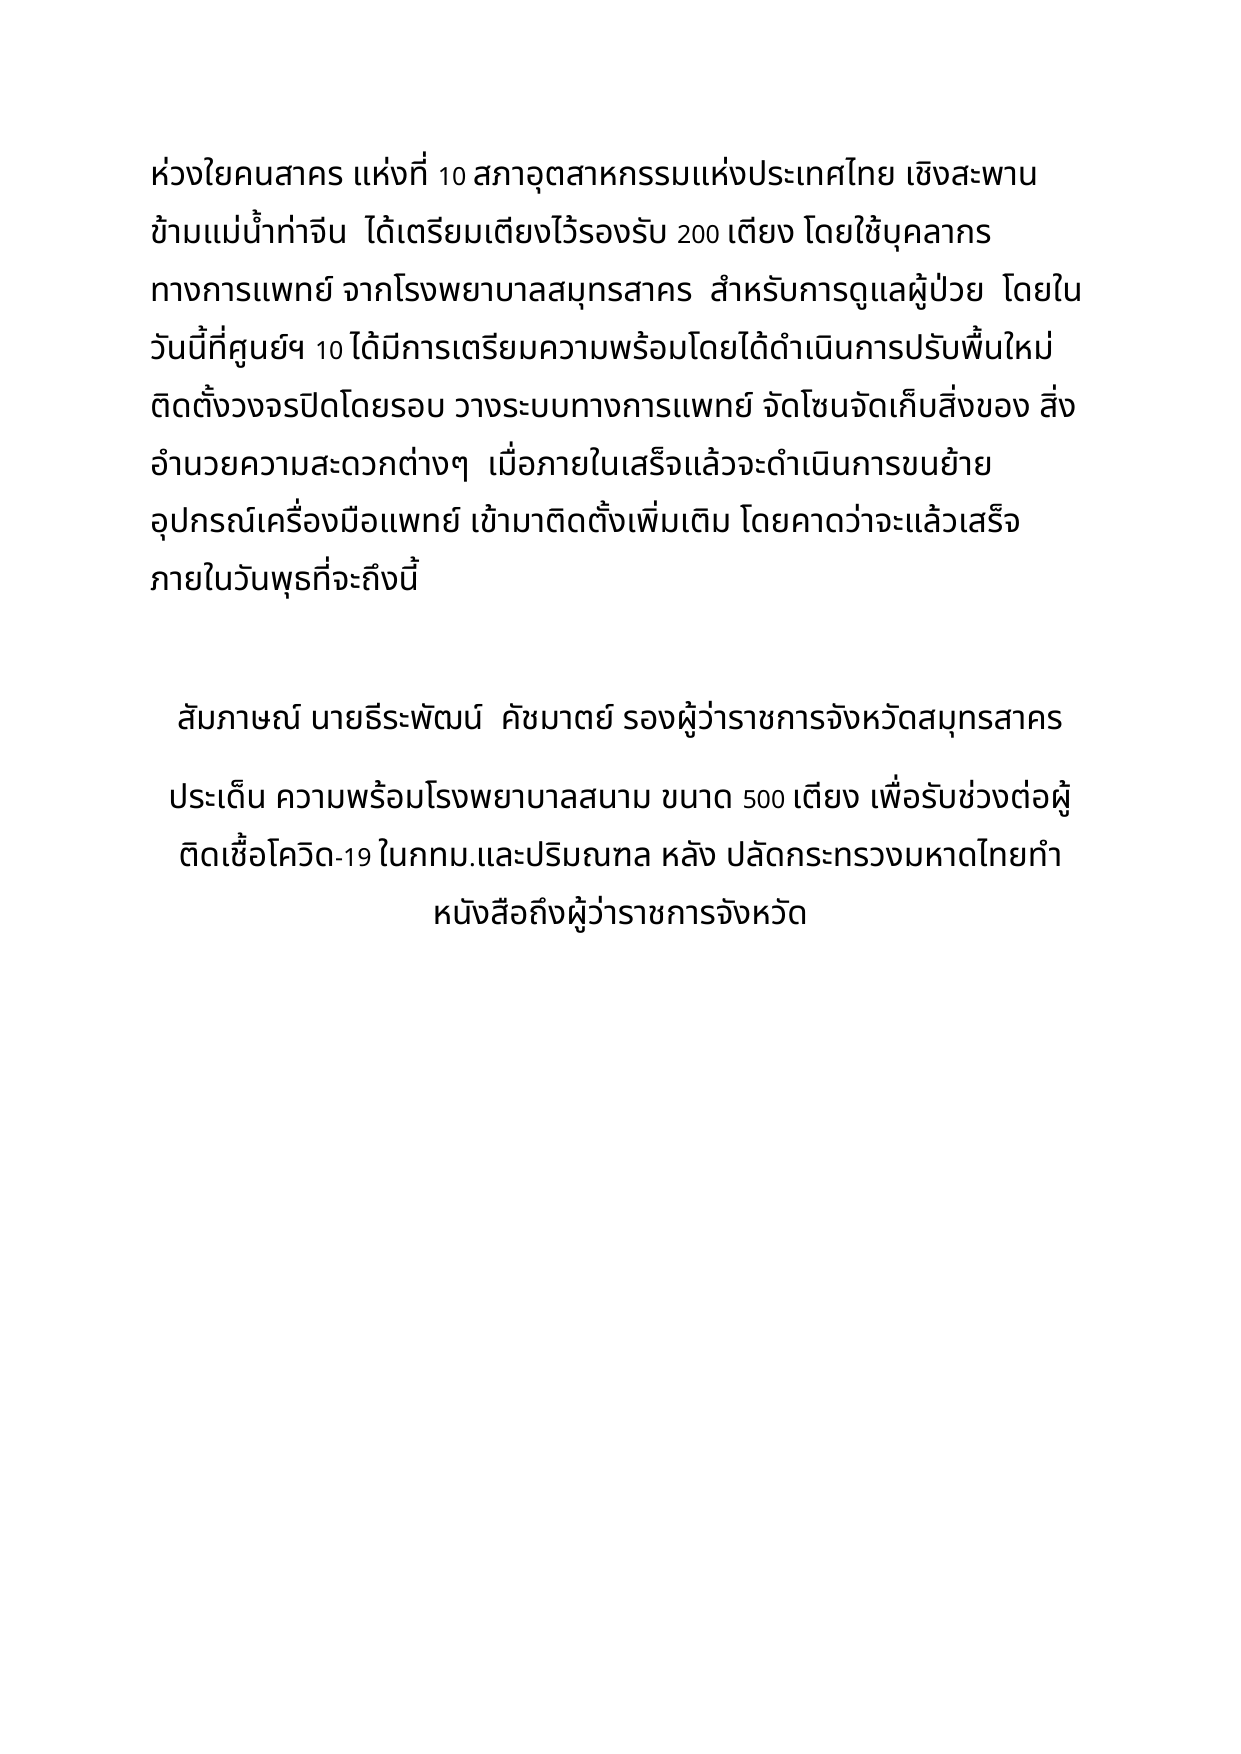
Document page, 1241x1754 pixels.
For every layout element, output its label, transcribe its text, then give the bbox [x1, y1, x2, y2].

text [150, 150, 1090, 606]
text ประเด็น ความพร้อมโรงพยาบาลสนาม ขนาด 500 เตียง เพื่อรับช่วงต่อผู้ติดเชื้อโควิด-19 ในกทม.และปริมณฑล หลัง ปลัดกระทรวงมหาดไทยทำหนังสือถึงผู้ว่าราชการจังหวัด [150, 773, 1090, 939]
text สัมภาษณ์ นายธีระพัฒน์ คัชมาตย์ รองผู้ว่าราชการจังหวัดสมุทรสาคร [150, 694, 1090, 744]
